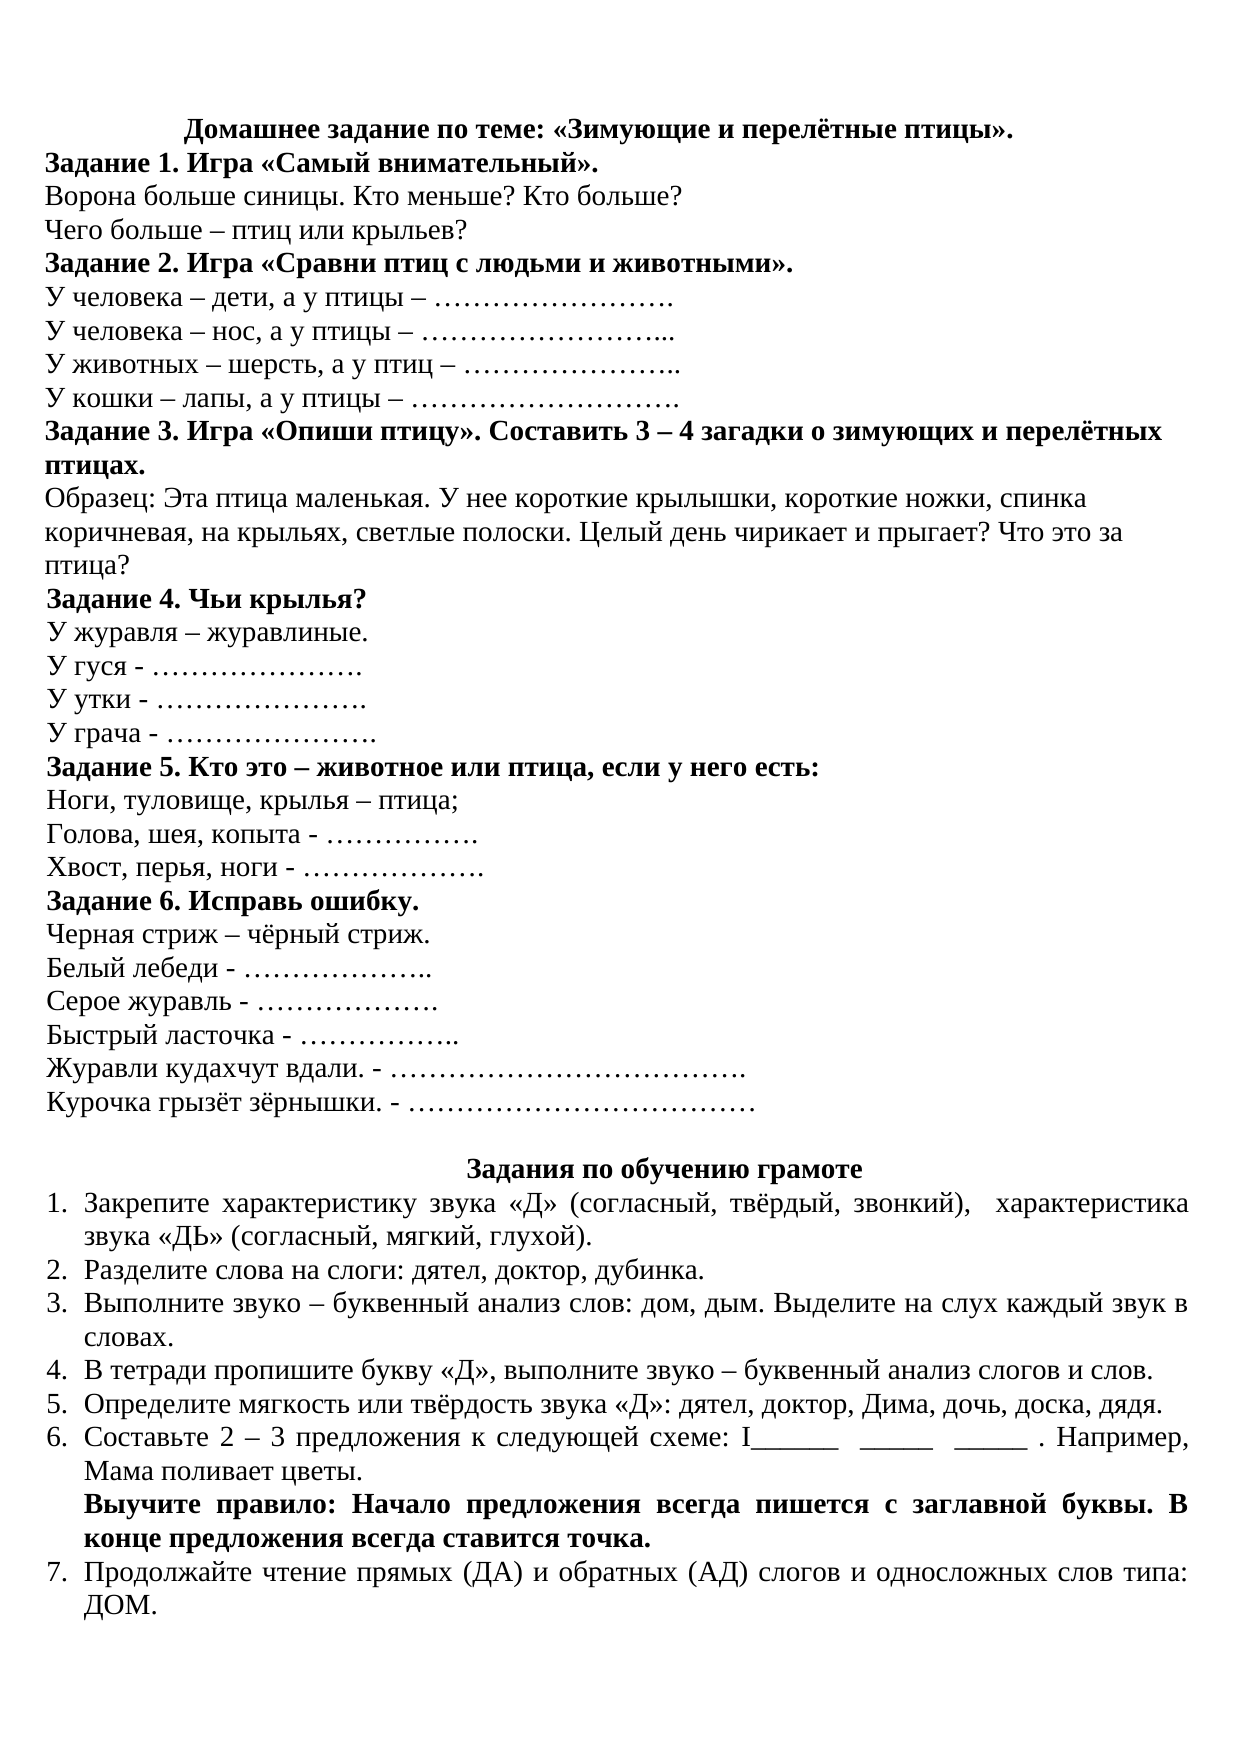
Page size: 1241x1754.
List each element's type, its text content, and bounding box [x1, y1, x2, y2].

text Белый лебеди - ……………….. [46, 950, 1152, 983]
text Чего больше – птиц или крыльев? [44, 212, 1190, 246]
text Быстрый ласточка - …………….. [46, 1017, 1152, 1051]
text Домашнее задание по теме: «Зимующие и перелётные птицы». [46, 111, 1152, 145]
text Черная стриж – чёрный стриж. [46, 916, 1152, 950]
text Голова, шея, копыта - ……………. [46, 816, 1152, 849]
text У журавля – журавлиные. [46, 614, 1152, 648]
text Задание 3. Игра «Опиши птицу». Составить 3 – 4 загадки о зимующих и перелётных птицах. [44, 413, 1190, 480]
list Выполните звуко – буквенный анализ слов: дом, дым. Выделите на слух каждый звук в словах. [46, 1285, 1190, 1352]
text Задание 4. Чьи крылья? [46, 581, 1152, 614]
list Закрепите характеристику звука «Д» (согласный, твёрдый, звонкий), характеристика звука «ДЬ» (согласный, мягкий, глухой). [46, 1185, 1190, 1252]
text Серое журавль - ………………. [46, 983, 1152, 1017]
list Продолжайте чтение прямых (ДА) и обратных (АД) слогов и односложных слов типа: ДОМ. [46, 1554, 1190, 1621]
text Образец: Эта птица маленькая. У нее короткие крылышки, короткие ножки, спинка коричневая, на крыльях, светлые полоски. Целый день чирикает и прыгает? Что это за птица? [44, 480, 1190, 581]
text У человека – нос, а у птицы – ……………………... [44, 313, 1190, 346]
text Ноги, туловище, крылья – птица; [46, 782, 1152, 816]
text Ворона больше синицы. Кто меньше? Кто больше? [44, 178, 1190, 212]
list Разделите слова на слоги: дятел, доктор, дубинка. [46, 1252, 1190, 1285]
text У гуся - …………………. [46, 648, 1152, 682]
text Задания по обучению грамоте [177, 1151, 1152, 1185]
text Задание 6. Исправь ошибку. [46, 883, 1152, 916]
text Задание 2. Игра «Сравни птиц с людьми и животными». [44, 246, 1190, 279]
list Определите мягкость или твёрдость звука «Д»: дятел, доктор, Дима, дочь, доска, дядя. [46, 1386, 1190, 1419]
text Журавли кудахчут вдали. - ………………………………. [46, 1051, 1152, 1084]
text Задание 5. Кто это – животное или птица, если у него есть: [46, 749, 1152, 782]
text Выучите правило: Начало предложения всегда пишется с заглавной буквы. В конце предложения всегда ставится точка. [83, 1487, 1190, 1554]
text У кошки – лапы, а у птицы – ………………………. [44, 380, 1190, 413]
text У животных – шерсть, а у птиц – ………………….. [44, 346, 1190, 380]
text У утки - …………………. [46, 682, 1152, 715]
text У человека – дети, а у птицы – ……………………. [44, 279, 1190, 313]
text Задание 1. Игра «Самый внимательный». [44, 145, 1190, 178]
text Курочка грызёт зёрнышки. - ……………………………… [46, 1084, 1152, 1118]
list Составьте 2 – 3 предложения к следующей схеме: I______ _____ _____ . Например, Мама поливает цветы. [46, 1419, 1190, 1487]
text У грача - …………………. [46, 715, 1152, 749]
text Хвост, перья, ноги - ………………. [46, 849, 1152, 883]
list В тетради пропишите букву «Д», выполните звуко – буквенный анализ слогов и слов. [46, 1352, 1190, 1386]
